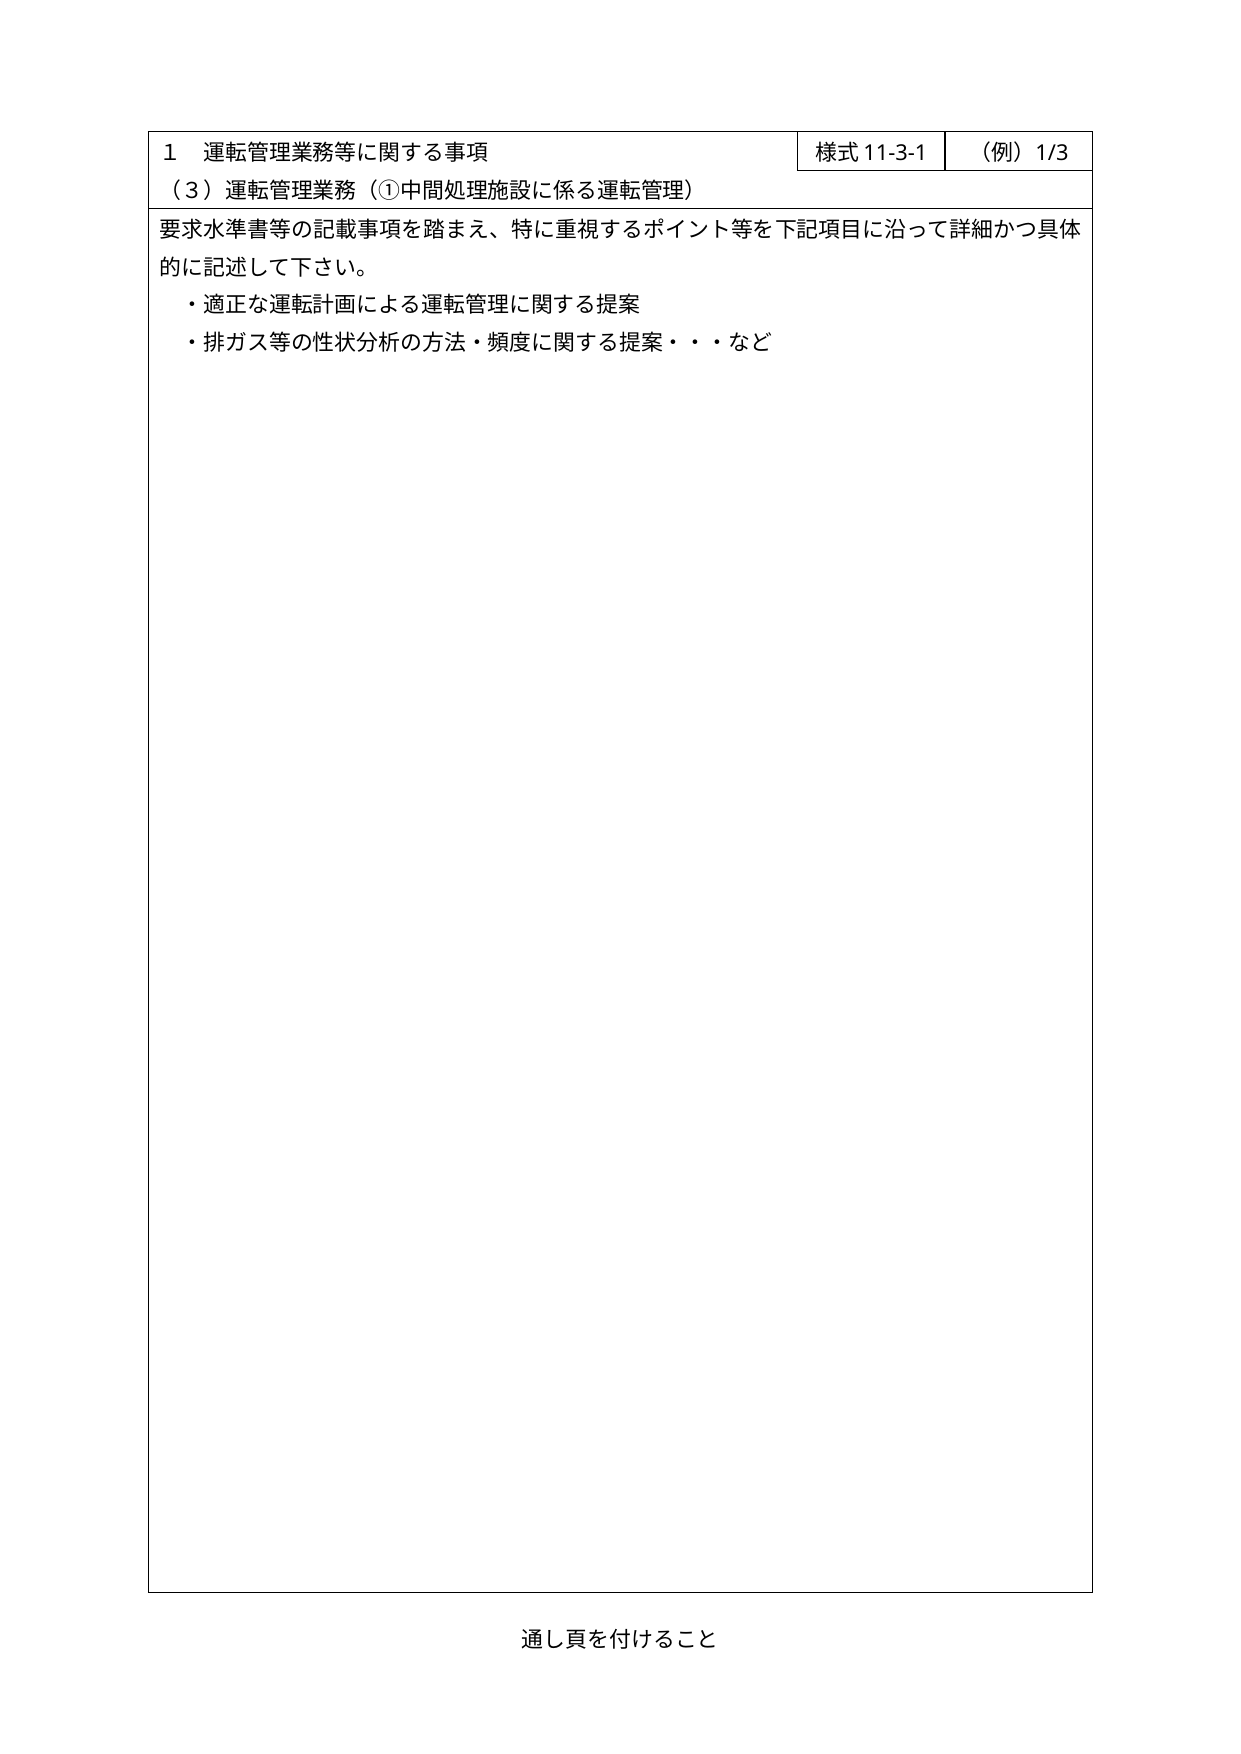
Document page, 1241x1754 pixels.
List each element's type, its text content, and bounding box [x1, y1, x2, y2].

table_cell 要求水準書等の記載事項を踏まえ、特に重視するポイント等を下記項目に沿って詳細かつ具体的に記述して下さい。 ・適正な運転計画による運転管理に関する提案 ・排ガス等の性状分析の方法・頻度に関する提案・・・など [149, 209, 1092, 1592]
table_cell （３）運転管理業務（①中間処理施設に係る運転管理） [149, 170, 1092, 208]
table_cell 様式11-3-1 [798, 132, 944, 169]
table_cell （例）1/3 [946, 132, 1092, 169]
table_cell １ 運転管理業務等に関する事項 [149, 132, 797, 169]
